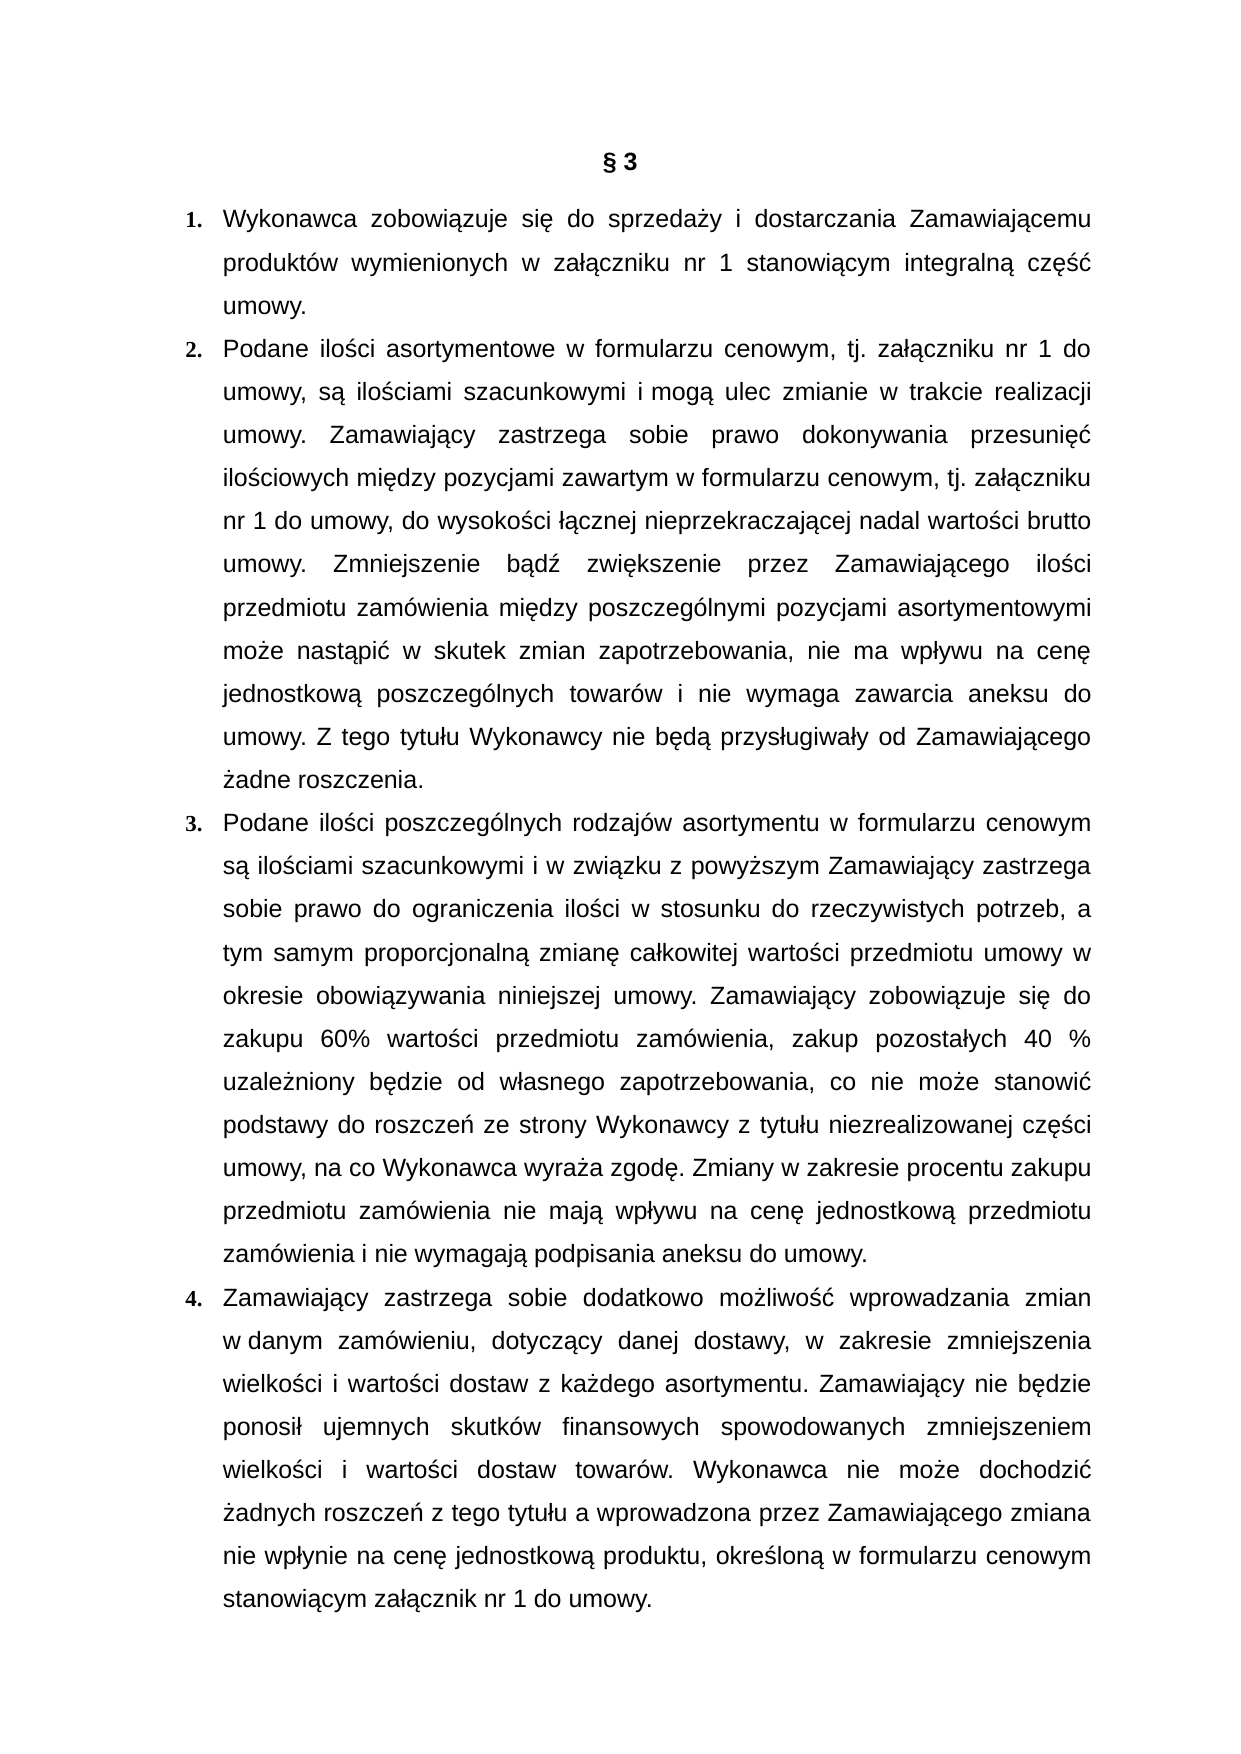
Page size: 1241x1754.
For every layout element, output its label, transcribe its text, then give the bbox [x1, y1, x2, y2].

list Podane ilości asortymentowe w formularzu cenowym, tj. załączniku nr 1 do umowy, są ilościami szacunkowymi i mogą ulec zmianie w trakcie realizacji umowy. Zamawiający zastrzega sobie prawo dokonywania przesunięć ilościowych między pozycjami zawartym w formularzu cenowym, tj. załączniku nr 1 do umowy, do wysokości łącznej nieprzekraczającej nadal wartości brutto umowy. Zmniejszenie bądź zwiększenie przez Zamawiającego ilości przedmiotu zamówienia między poszczególnymi pozycjami asortymentowymi może nastąpić w skutek zmian zapotrzebowania, nie ma wpływu na cenę jednostkową poszczególnych towarów i nie wymaga zawarcia aneksu do umowy. Z tego tytułu Wykonawcy nie będą przysługiwały od Zamawiającego żadne roszczenia. [185, 334, 1092, 794]
text § 3 [148, 147, 1092, 176]
list Podane ilości poszczególnych rodzajów asortymentu w formularzu cenowym są ilościami szacunkowymi i w związku z powyższym Zamawiający zastrzega sobie prawo do ograniczenia ilości w stosunku do rzeczywistych potrzeb, a tym samym proporcjonalną zmianę całkowitej wartości przedmiotu umowy w okresie obowiązywania niniejszej umowy. Zamawiający zobowiązuje się do zakupu 60% wartości przedmiotu zamówienia, zakup pozostałych 40 % uzależniony będzie od własnego zapotrzebowania, co nie może stanowić podstawy do roszczeń ze strony Wykonawcy z tytułu niezrealizowanej części umowy, na co Wykonawca wyraża zgodę. Zmiany w zakresie procentu zakupu przedmiotu zamówienia nie mają wpływu na cenę jednostkową przedmiotu zamówienia i nie wymagają podpisania aneksu do umowy. [185, 808, 1092, 1268]
list Zamawiający zastrzega sobie dodatkowo możliwość wprowadzania zmian w danym zamówieniu, dotyczący danej dostawy, w zakresie zmniejszenia wielkości i wartości dostaw z każdego asortymentu. Zamawiający nie będzie ponosił ujemnych skutków finansowych spowodowanych zmniejszeniem wielkości i wartości dostaw towarów. Wykonawca nie może dochodzić żadnych roszczeń z tego tytułu a wprowadzona przez Zamawiającego zmiana nie wpłynie na cenę jednostkową produktu, określoną w formularzu cenowym stanowiącym załącznik nr 1 do umowy. [185, 1282, 1092, 1613]
list Wykonawca zobowiązuje się do sprzedaży i dostarczania Zamawiającemu produktów wymienionych w załączniku nr 1 stanowiącym integralną część umowy. [185, 204, 1092, 319]
